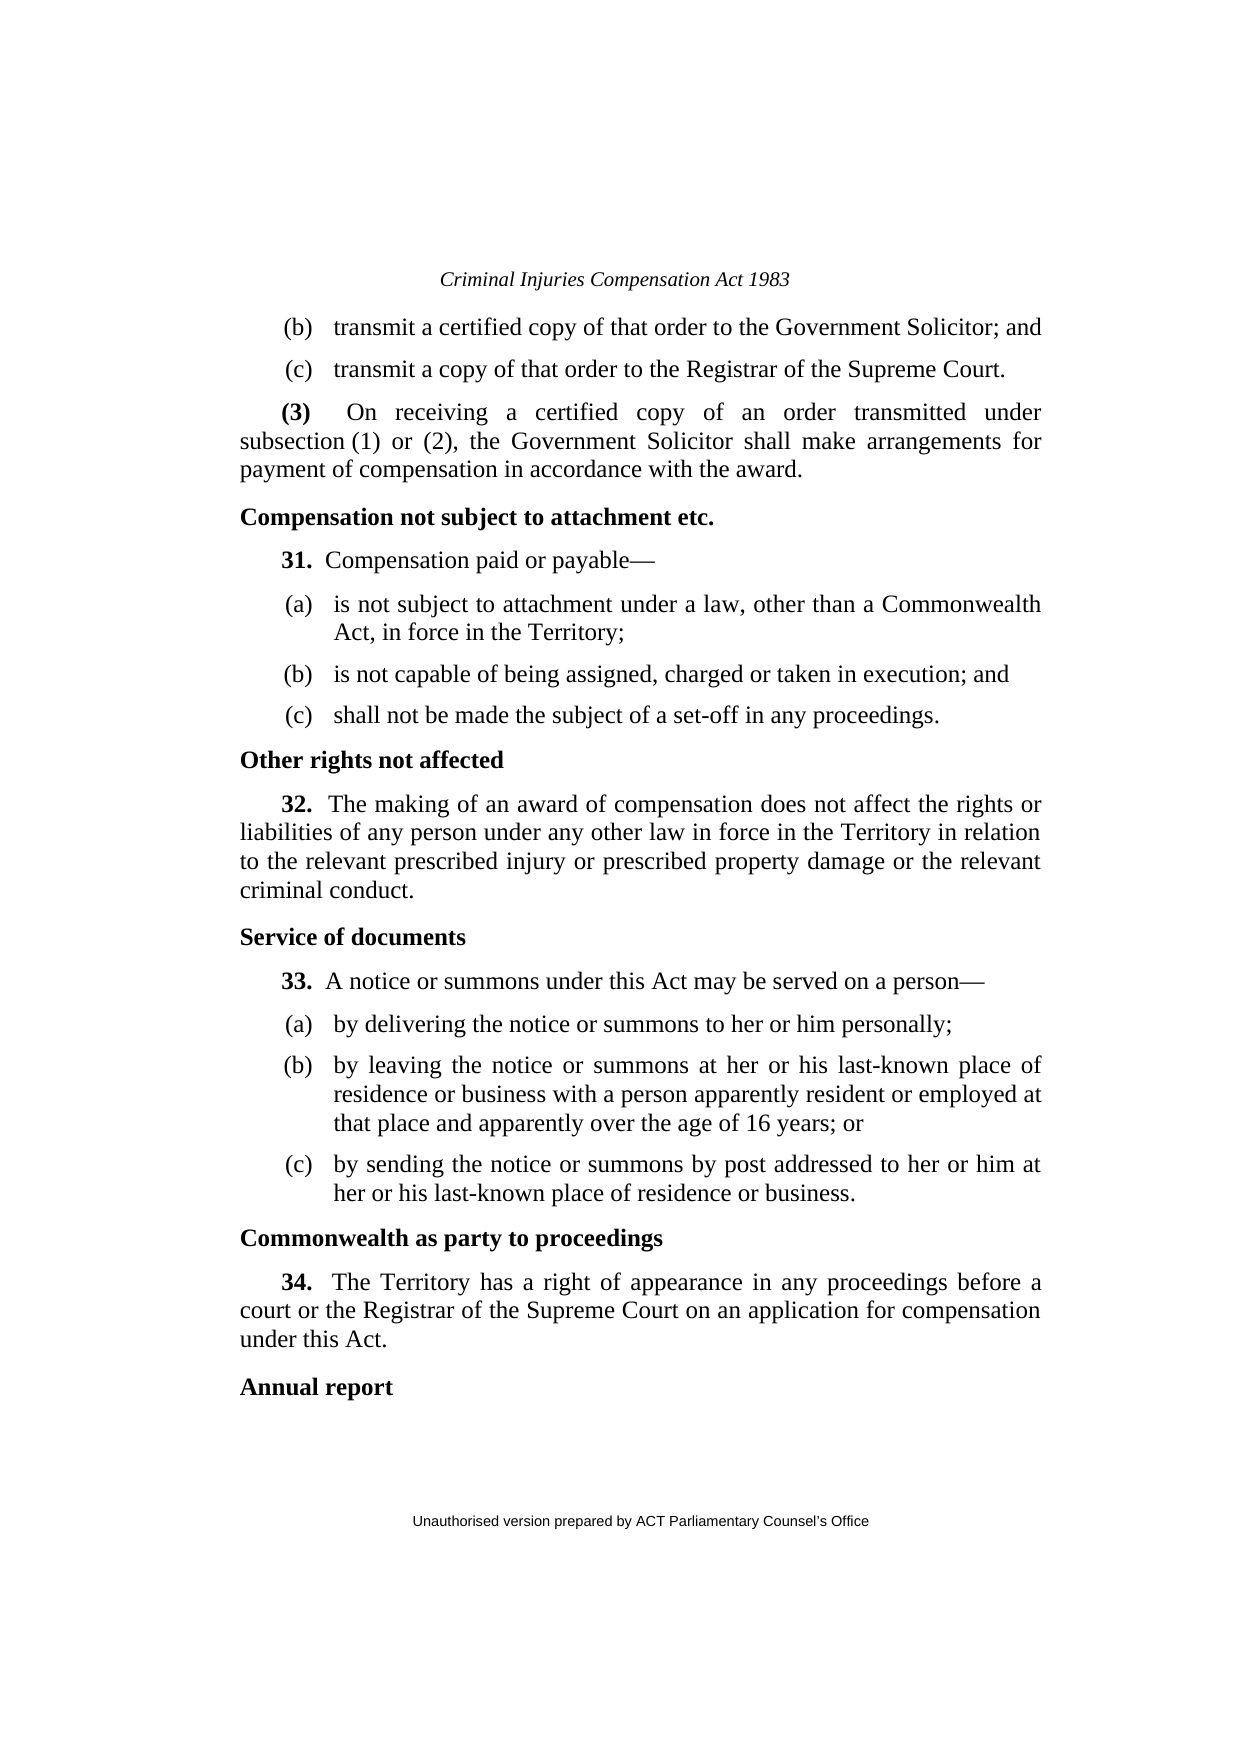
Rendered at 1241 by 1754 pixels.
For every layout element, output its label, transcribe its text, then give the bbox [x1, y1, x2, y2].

subtitle Commonwealth as party to proceedings [239, 1223, 1042, 1252]
text 32. The making of an award of compensation does not affect the rights or liabilities of any person under any other law in force in the Territory in relation to the relevant prescribed injury or prescribed property damage or the relevant criminal conduct. [239, 789, 1042, 904]
text (b) is not capable of being assigned, charged or taken in execution; and [239, 659, 1042, 687]
text 31. Compensation paid or payable— [239, 545, 1042, 574]
text (b) by leaving the notice or summons at her or his last-known place of residence or business with a person apparently resident or employed at that place and apparently over the age of 16 years; or [239, 1050, 1042, 1137]
text 33. A notice or summons under this Act may be served on a person— [239, 966, 1042, 994]
subtitle Annual report [239, 1372, 1042, 1400]
text (a) is not subject to attachment under a law, other than a Commonwealth Act, in force in the Territory; [239, 589, 1042, 646]
text (c) shall not be made the subject of a set-off in any proceedings. [239, 700, 1042, 729]
text (3) On receiving a certified copy of an order transmitted under subsection (1) or (2), the Government Solicitor shall make arrangements for payment of compensation in accordance with the award. [239, 397, 1042, 483]
text 34. The Territory has a right of appearance in any proceedings before a court or the Registrar of the Supreme Court on an application for compensation under this Act. [239, 1267, 1042, 1353]
text (c) by sending the notice or summons by post addressed to her or him at her or his last-known place of residence or business. [239, 1149, 1042, 1207]
subtitle Service of documents [239, 922, 1042, 951]
subtitle Other rights not affected [239, 745, 1042, 774]
text (a) by delivering the notice or summons to her or him personally; [239, 1009, 1042, 1038]
subtitle Compensation not subject to attachment etc. [239, 502, 1042, 531]
text (b) transmit a certified copy of that order to the Government Solicitor; and [239, 312, 1042, 341]
text (c) transmit a copy of that order to the Registrar of the Supreme Court. [239, 354, 1042, 382]
